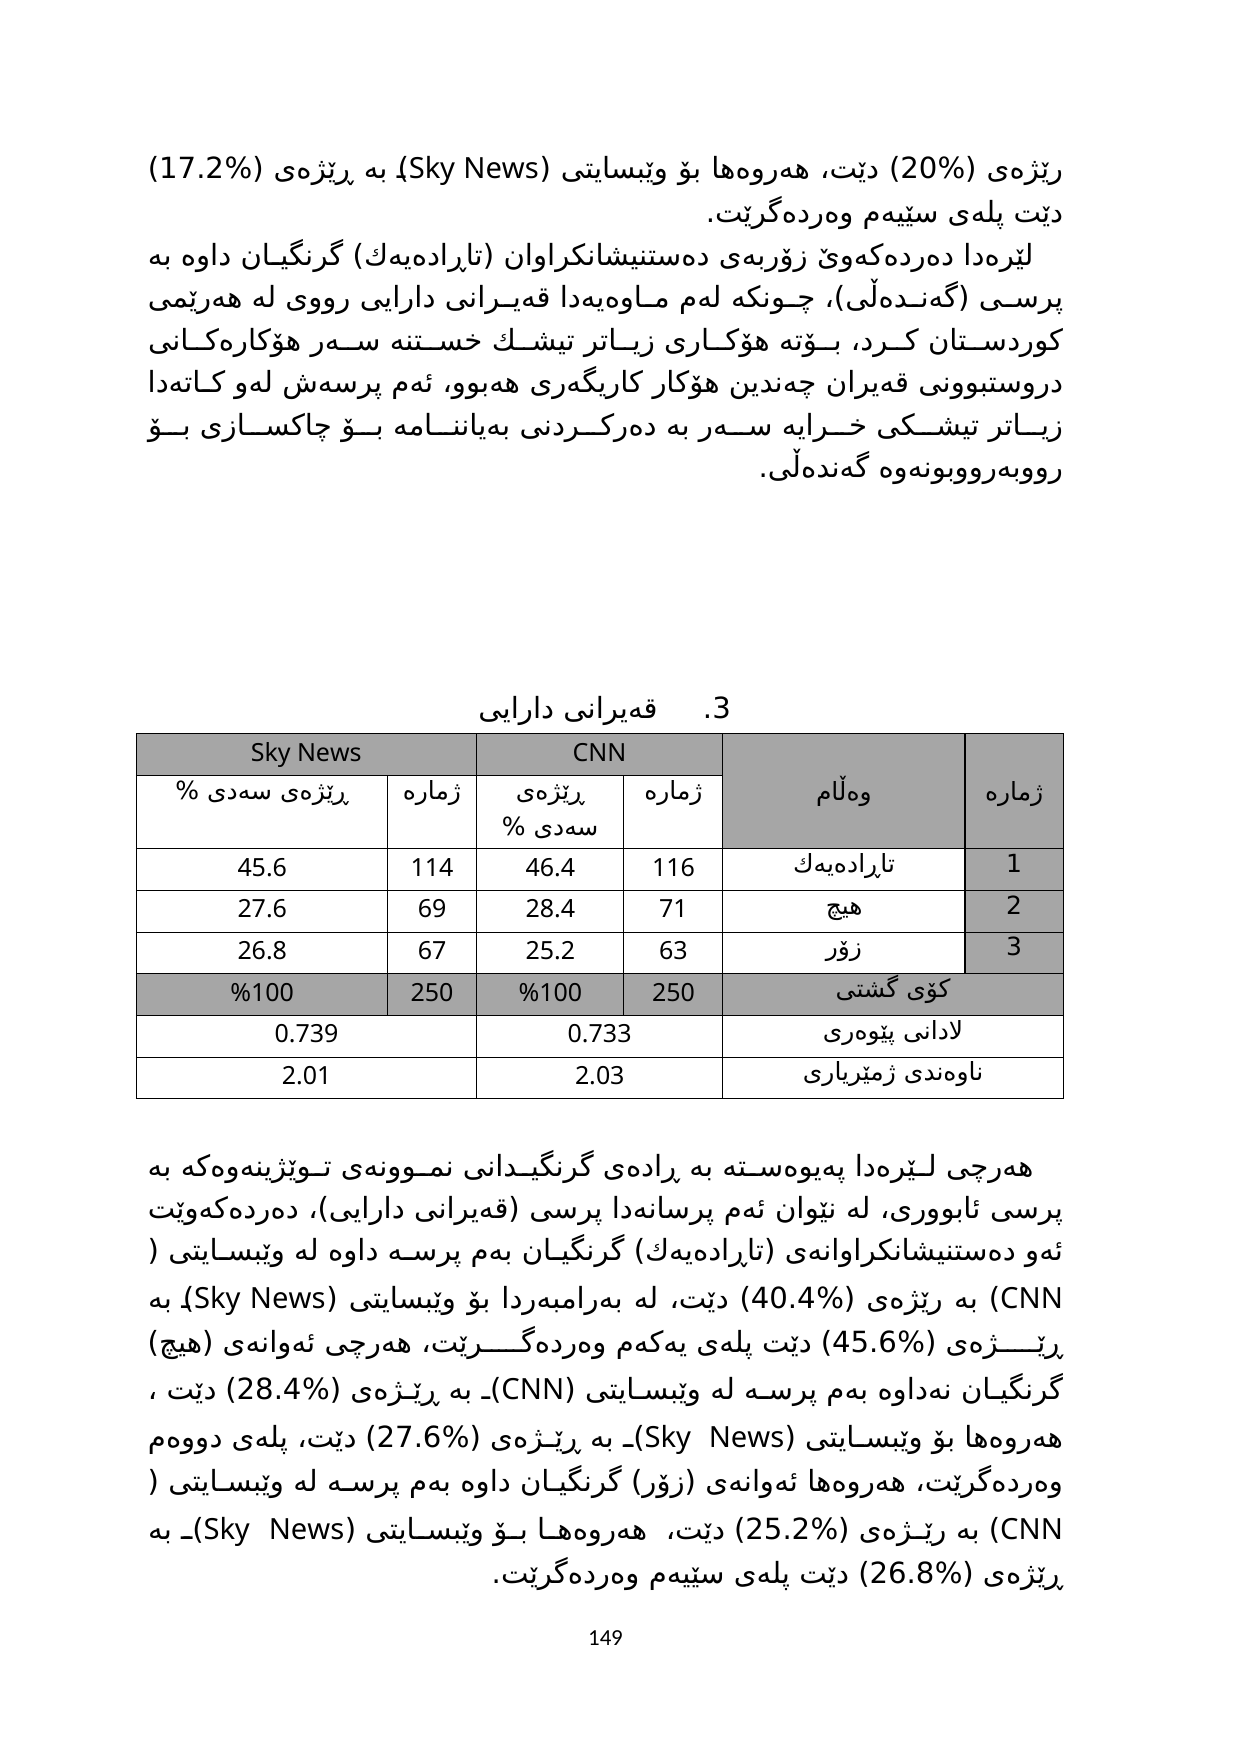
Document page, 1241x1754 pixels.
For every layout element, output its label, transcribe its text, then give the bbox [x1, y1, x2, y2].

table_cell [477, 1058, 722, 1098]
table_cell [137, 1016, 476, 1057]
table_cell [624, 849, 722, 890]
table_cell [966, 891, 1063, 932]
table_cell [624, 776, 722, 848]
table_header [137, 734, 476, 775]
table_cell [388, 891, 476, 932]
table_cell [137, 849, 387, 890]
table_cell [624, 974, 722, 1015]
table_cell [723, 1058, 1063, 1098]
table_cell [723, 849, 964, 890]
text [148, 148, 1063, 230]
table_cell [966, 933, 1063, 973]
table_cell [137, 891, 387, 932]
list قه‌یرانی دارایی [148, 691, 1063, 725]
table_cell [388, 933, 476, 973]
text لێره‌دا ده‌رده‌كه‌وێ زۆربه‌ی ده‌ستنیشانكراوان (تاڕاده‌یه‌ك) گرنگیان داوه‌ به‌ پرسی (گه‌نده‌ڵی)، چونكه‌ له‌م ماوه‌یه‌دا قه‌یرانی دارایی رووی له‌ هه‌رێمی كوردستان كرد، بۆته‌ هۆكاری زیاتر تیشك خستنه‌ سه‌ر هۆكاره‌كانی دروستبوونی قه‌یران چه‌ندین هۆكار كاریگه‌ری هه‌بوو، ئه‌م پرسه‌ش له‌و كاته‌دا زیاتر تیشكی خرایه‌ سه‌ر به‌ ده‌ركردنی به‌یاننامه‌ بۆ چاكسازی بۆ رووبه‌رووبونه‌وه‌ گه‌نده‌ڵی. [148, 238, 1063, 484]
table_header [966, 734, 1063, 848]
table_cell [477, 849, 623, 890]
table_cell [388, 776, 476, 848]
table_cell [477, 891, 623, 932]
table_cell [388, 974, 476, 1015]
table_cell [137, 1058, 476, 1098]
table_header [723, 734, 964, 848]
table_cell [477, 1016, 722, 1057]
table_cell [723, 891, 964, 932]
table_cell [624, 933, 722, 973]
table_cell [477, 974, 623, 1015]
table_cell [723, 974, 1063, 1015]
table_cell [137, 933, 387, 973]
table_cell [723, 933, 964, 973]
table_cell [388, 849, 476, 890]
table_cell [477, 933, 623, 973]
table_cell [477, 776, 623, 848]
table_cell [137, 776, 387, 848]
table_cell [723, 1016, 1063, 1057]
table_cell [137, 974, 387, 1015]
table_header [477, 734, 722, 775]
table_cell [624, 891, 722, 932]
text هه‌رچی لێره‌دا په‌یوه‌سته‌ به‌ ڕاده‌ی گرنگیدانی نموونه‌ی توێژینه‌وه‌كه‌ به‌ پرسی ئابووری، له‌ نێوان ئه‌م پرسانه‌دا پرسی (قه‌یرانی دارایی)، ده‌رده‌كه‌وێت ئه‌و ده‌ستنیشانكراوانه‌ی (تاڕاده‌یه‌ك) گرنگیان به‌م پرسه‌ داوه‌ له‌ وێبسایتی (CNN) به‌ رێژه‌ی (%40.4) دێت، له‌ به‌رامبه‌ردا بۆ وێبسایتی (Sky News) به‌ ڕێژه‌ی (%45.6) دێت پله‌ی یه‌كه‌م وه‌رده‌گرێت، هه‌رچی ئه‌وانه‌ی (هیچ) گرنگیان نه‌داوه‌ به‌م پرسه‌ له‌ وێبسایتی (CNN) به‌ ڕێژه‌ی (%28.4) دێت ، هه‌روه‌ها بۆ وێبسایتی (Sky News) به‌ ڕێژه‌ی (%27.6) دێت، پله‌ی دووه‌م وه‌رده‌گرێت، هه‌روه‌ها ئه‌وانه‌ی (زۆر) گرنگیان ‌داوه‌ به‌م پرسه‌ له‌ وێبسایتی (CNN) به‌ رێژه‌ی (%25.2) دێت، هه‌روه‌ها بۆ وێبسایتی (Sky News) به‌ ڕێژه‌ی (%26.8) دێت پله‌ی سێیه‌م وه‌رده‌گرێت. [148, 1149, 1063, 1590]
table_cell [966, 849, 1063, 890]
